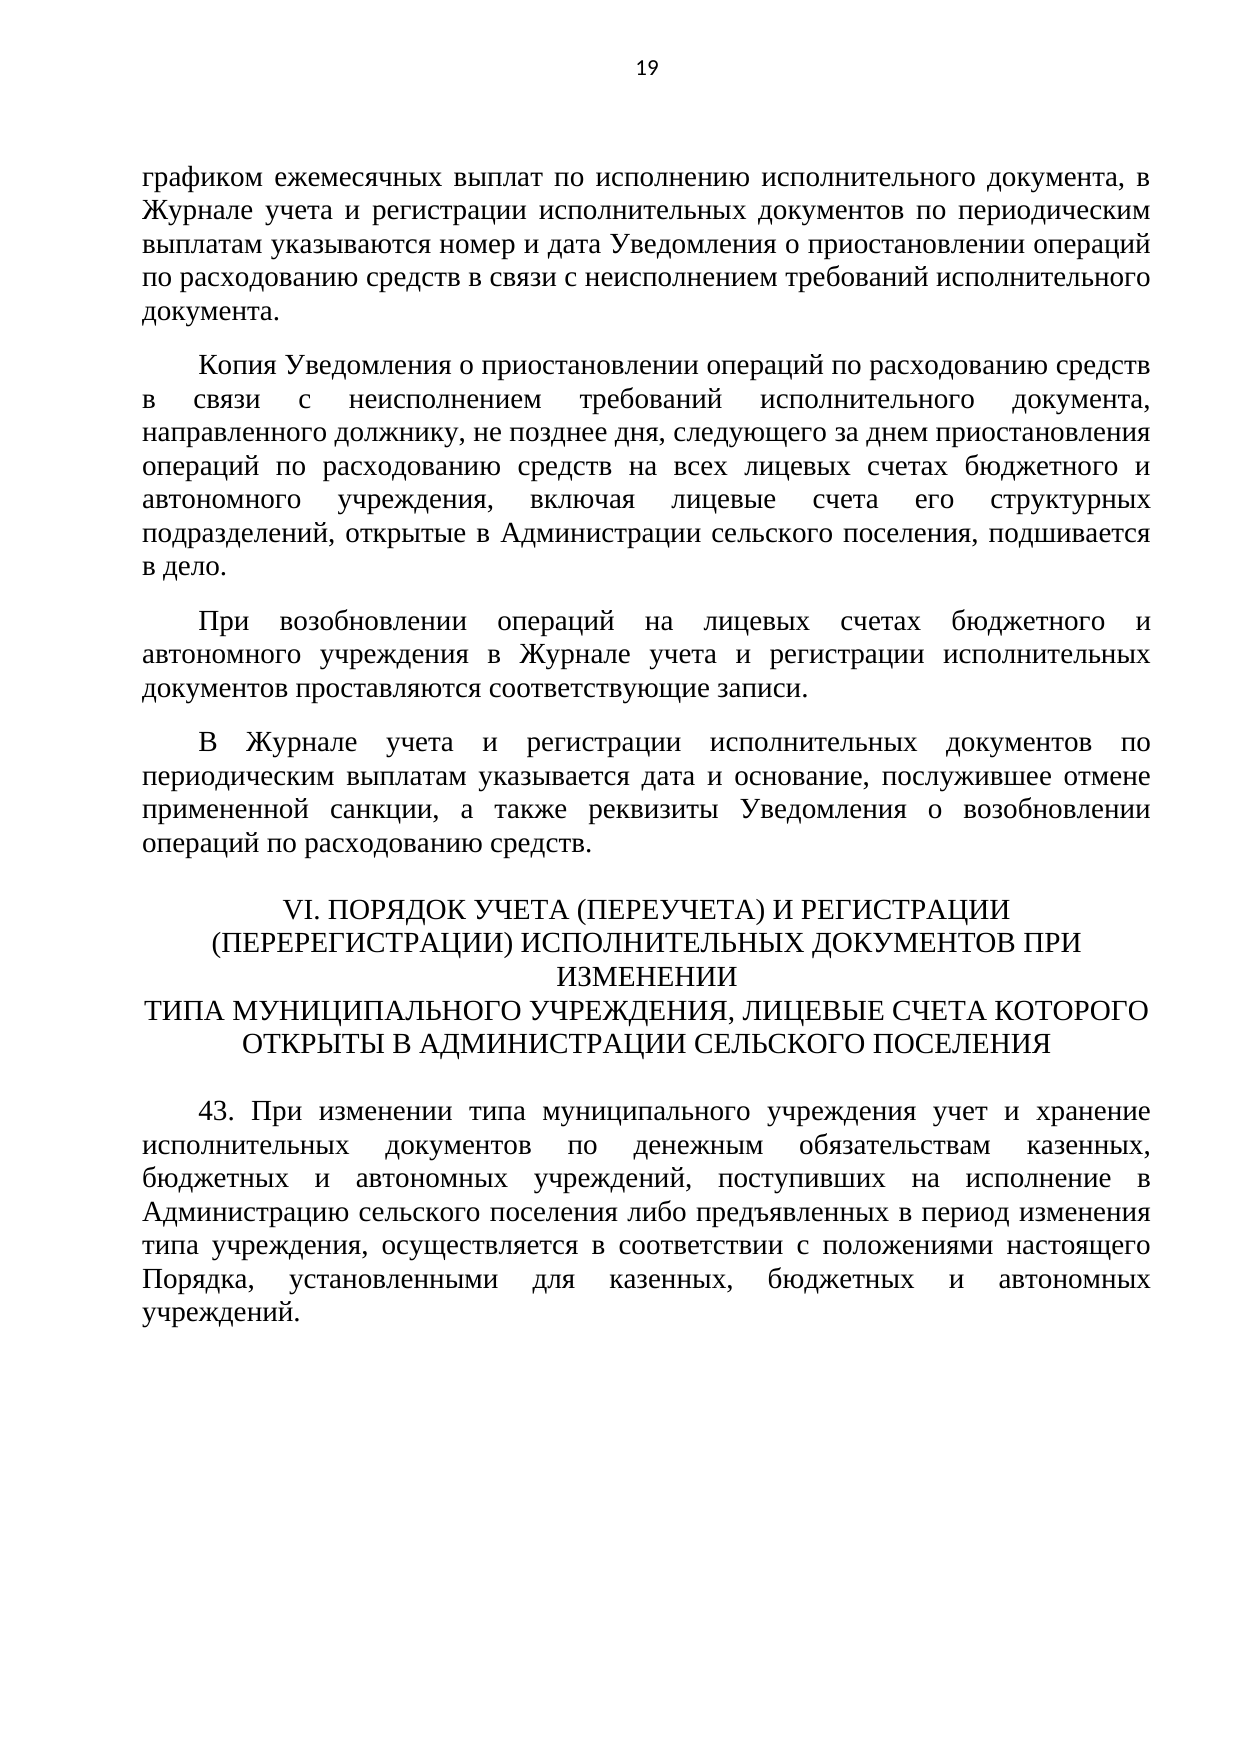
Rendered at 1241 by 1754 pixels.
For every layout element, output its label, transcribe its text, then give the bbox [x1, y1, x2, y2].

text ОТКРЫТЫ В АДМИНИСТРАЦИИ СЕЛЬСКОГО ПОСЕЛЕНИЯ [142, 1026, 1152, 1060]
text VI. ПОРЯДОК УЧЕТА (ПЕРЕУЧЕТА) И РЕГИСТРАЦИИ [142, 892, 1152, 926]
text При возобновлении операций на лицевых счетах бюджетного и автономного учреждения в Журнале учета и регистрации исполнительных документов проставляются соответствующие записи. [142, 603, 1152, 703]
text ТИПА МУНИЦИПАЛЬНОГО УЧРЕЖДЕНИЯ, ЛИЦЕВЫЕ СЧЕТА КОТОРОГО [142, 993, 1152, 1026]
text В Журнале учета и регистрации исполнительных документов по периодическим выплатам указывается дата и основание, послужившее отмене примененной санкции, а также реквизиты Уведомления о возобновлении операций по расходованию средств. [142, 724, 1152, 858]
text 43. При изменении типа муниципального учреждения учет и хранение исполнительных документов по денежным обязательствам казенных, бюджетных и автономных учреждений, поступивших на исполнение в Администрацию сельского поселения либо предъявленных в период изменения типа учреждения, осуществляется в соответствии с положениями настоящего Порядка, установленными для казенных, бюджетных и автономных учреждений. [142, 1093, 1152, 1328]
text (ПЕРЕРЕГИСТРАЦИИ) ИСПОЛНИТЕЛЬНЫХ ДОКУМЕНТОВ ПРИ ИЗМЕНЕНИИ [142, 926, 1152, 993]
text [142, 159, 1152, 326]
text Копия Уведомления о приостановлении операций по расходованию средств в связи с неисполнением требований исполнительного документа, направленного должнику, не позднее дня, следующего за днем приостановления операций по расходованию средств на всех лицевых счетах бюджетного и автономного учреждения, включая лицевые счета его структурных подразделений, открытые в Администрации сельского поселения, подшивается в дело. [142, 347, 1152, 582]
